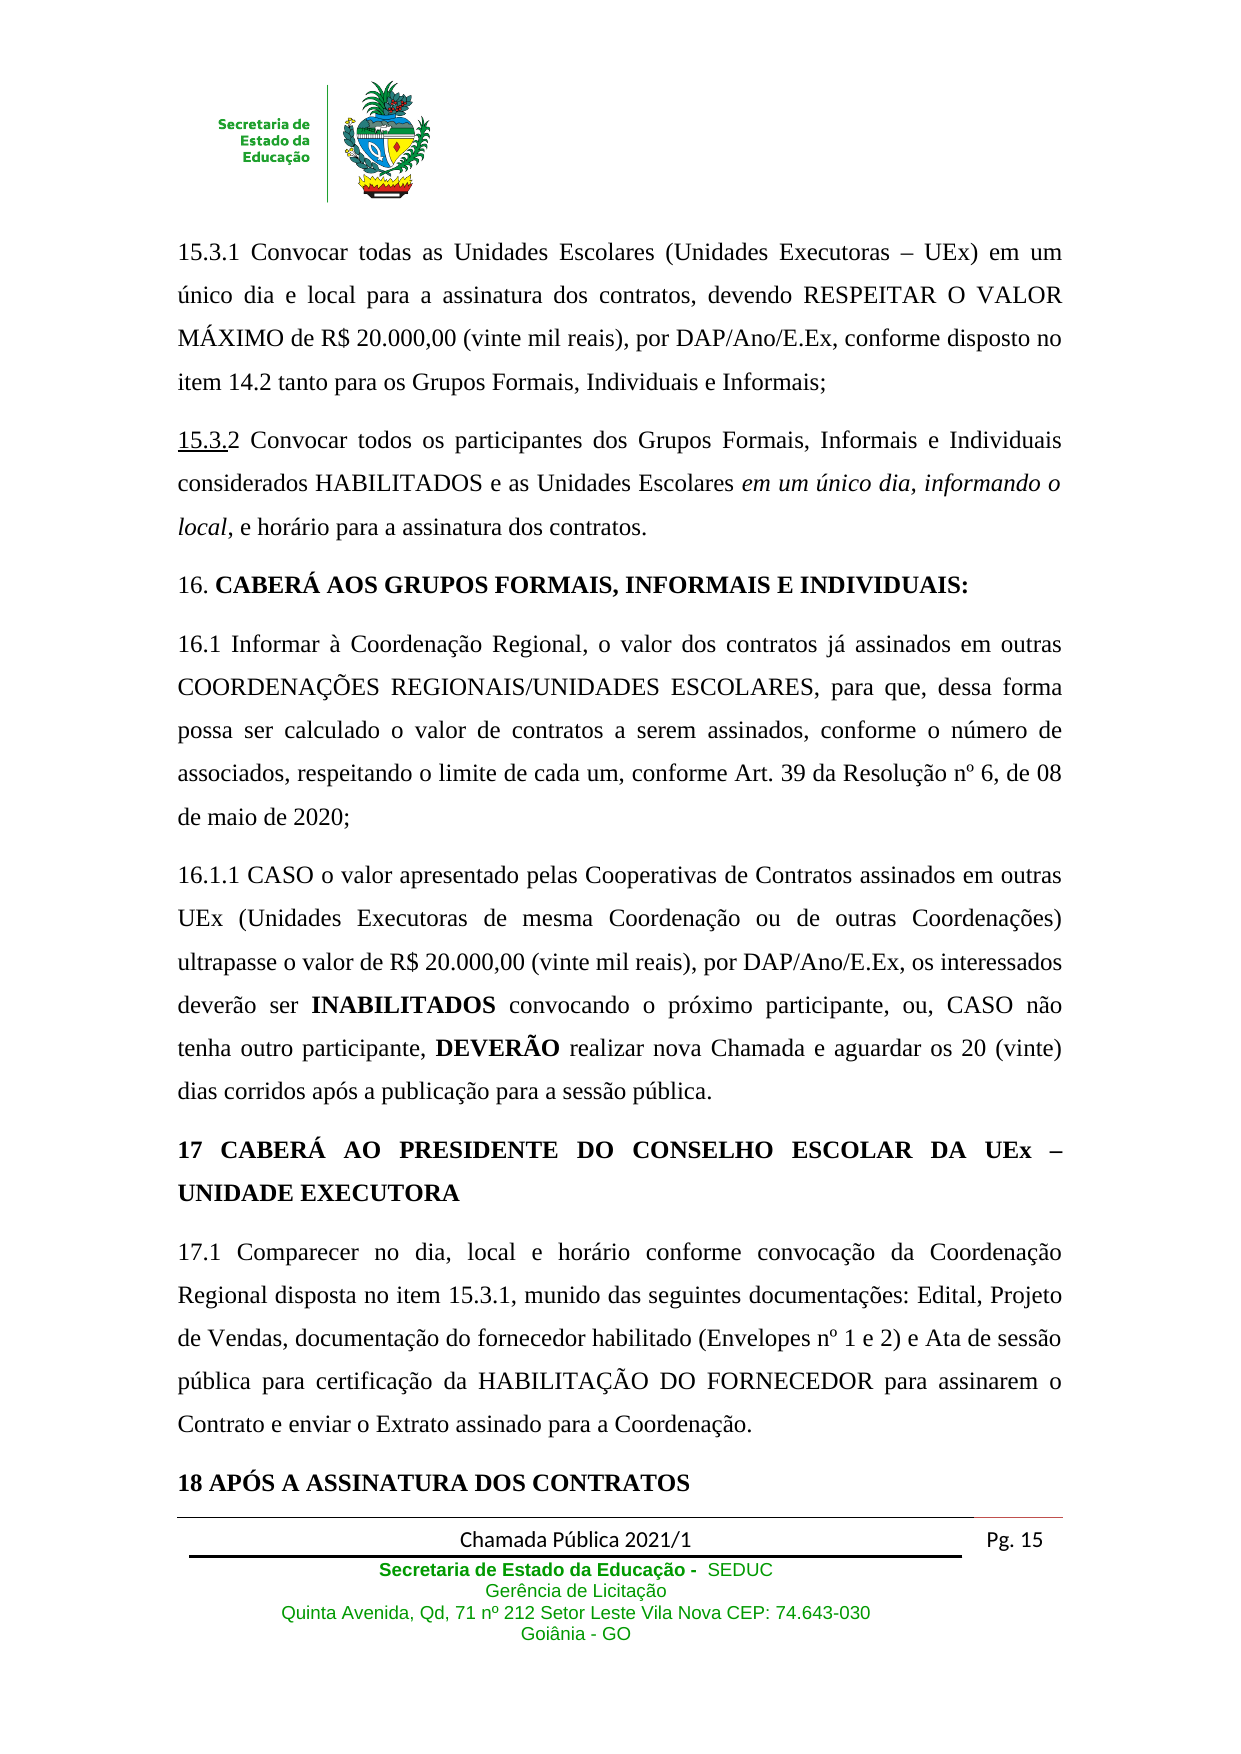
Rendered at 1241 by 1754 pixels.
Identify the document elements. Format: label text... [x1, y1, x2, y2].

text 16.1 Informar à Coordenação Regional, o valor dos contratos já assinados em outras COORDENAÇÕES REGIONAIS/UNIDADES ESCOLARES, para que, dessa forma possa ser calculado o valor de contratos a serem assinados, conforme o número de associados, respeitando o limite de cada um, conforme Art. 39 da Resolução nº 6, de 08 de maio de 2020; [177, 629, 1063, 830]
text 16.1.1 CASO o valor apresentado pelas Cooperativas de Contratos assinados em outras UEx (Unidades Executoras de mesma Coordenação ou de outras Coordenações) ultrapasse o valor de R$ 20.000,00 (vinte mil reais), por DAP/Ano/E.Ex, os interessados deverão ser INABILITADOS convocando o próximo participante, ou, CASO não tenha outro participante, DEVERÃO realizar nova Chamada e aguardar os 20 (vinte) dias corridos após a publicação para a sessão pública. [177, 860, 1063, 1105]
text 16. CABERÁ AOS GRUPOS FORMAIS, INFORMAIS E INDIVIDUAIS: [177, 570, 1063, 599]
picture [177, 73, 471, 210]
text 18 APÓS A ASSINATURA DOS CONTRATOS [177, 1468, 1063, 1497]
text 17 CABERÁ AO PRESIDENTE DO CONSELHO ESCOLAR DA UEx – UNIDADE EXECUTORA [177, 1135, 1063, 1207]
text 17.1 Comparecer no dia, local e horário conforme convocação da Coordenação Regional disposta no item 15.3.1, munido das seguintes documentações: Edital, Projeto de Vendas, documentação do fornecedor habilitado (Envelopes nº 1 e 2) e Ata de sessão pública para certificação da HABILITAÇÃO DO FORNECEDOR para assinarem o Contrato e enviar o Extrato assinado para a Coordenação. [177, 1237, 1063, 1438]
text 15.3.2 Convocar todos os participantes dos Grupos Formais, Informais e Individuais considerados HABILITADOS e as Unidades Escolares em um único dia, informando o local, e horário para a assinatura dos contratos. [177, 425, 1063, 540]
text 15.3.1 Convocar todas as Unidades Escolares (Unidades Executoras – UEx) em um único dia e local para a assinatura dos contratos, devendo RESPEITAR O VALOR MÁXIMO de R$ 20.000,00 (vinte mil reais), por DAP/Ano/E.Ex, conforme disposto no item 14.2 tanto para os Grupos Formais, Individuais e Informais; [177, 237, 1063, 395]
